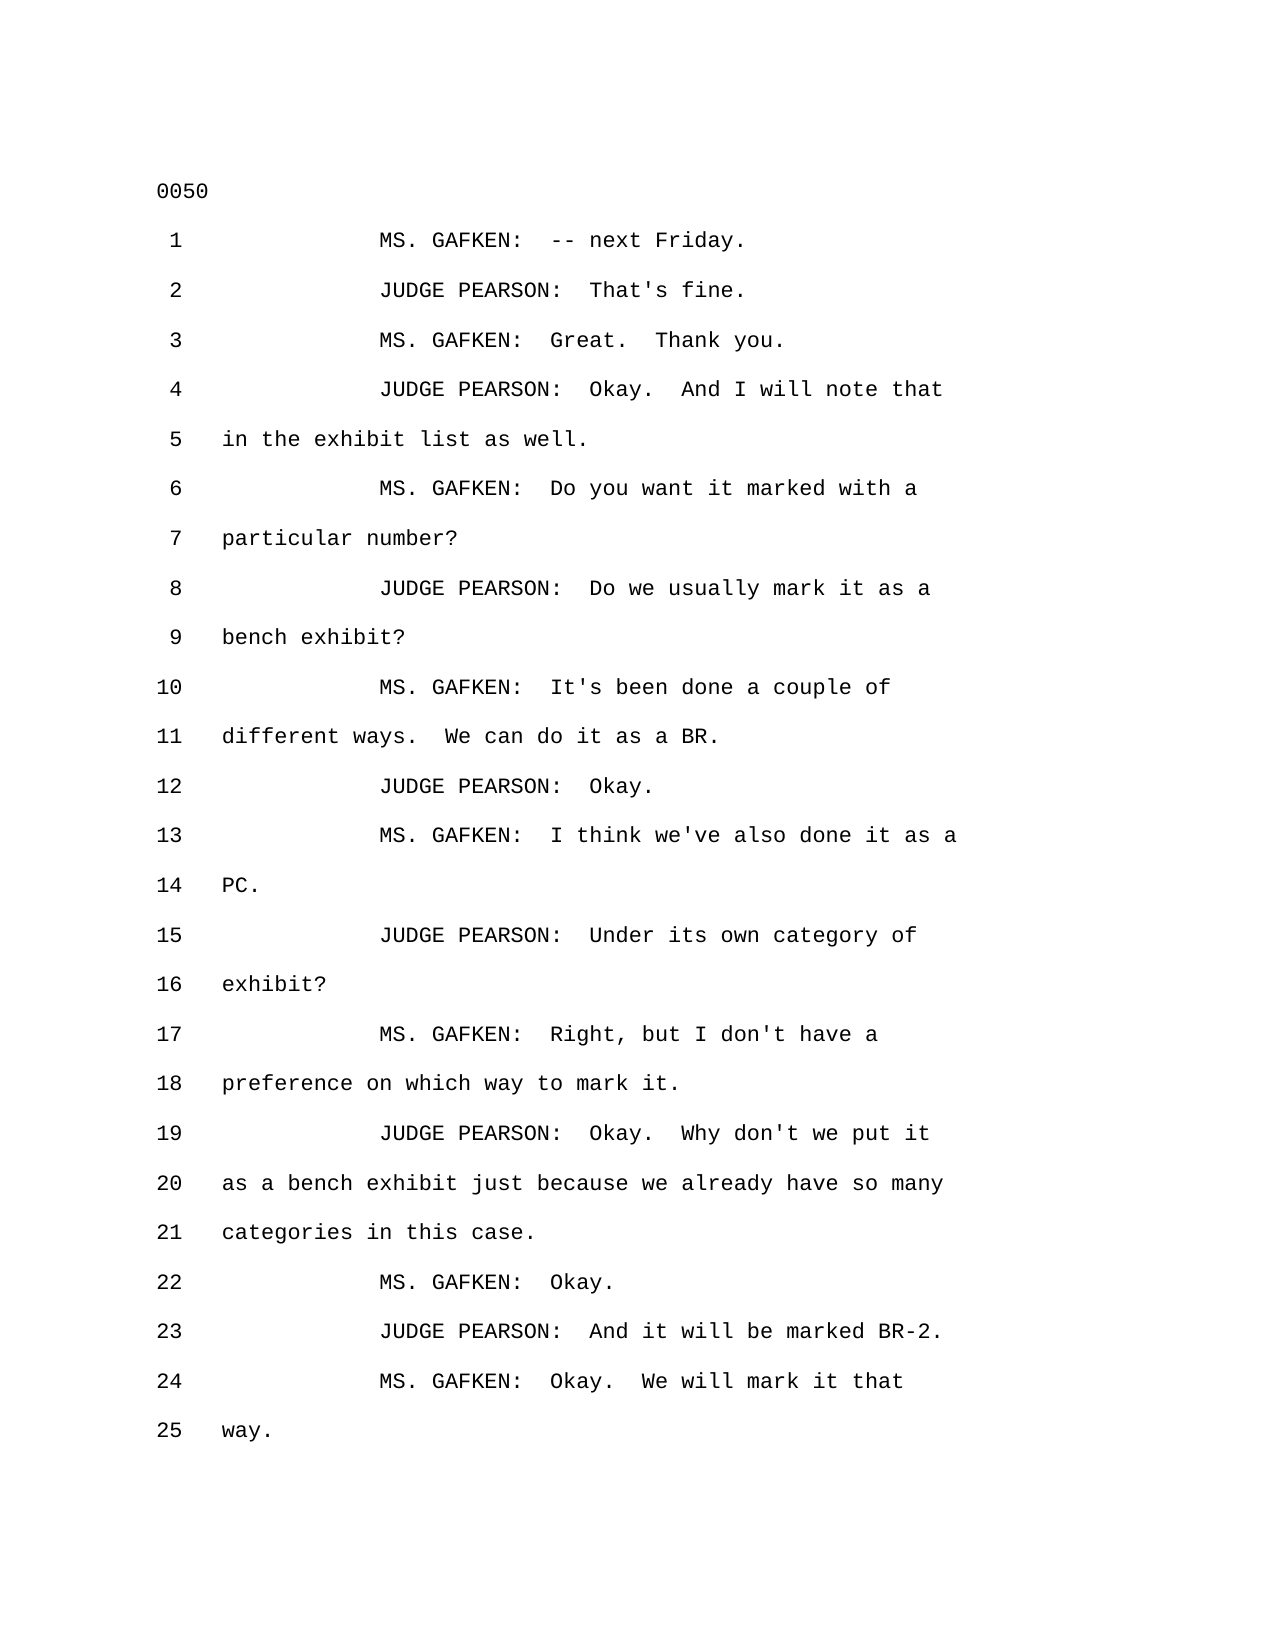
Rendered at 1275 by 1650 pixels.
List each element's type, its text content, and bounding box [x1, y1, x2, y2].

text 15 JUDGE PEARSON: Under its own category of [156, 924, 1119, 948]
text 13 MS. GAFKEN: I think we've also done it as a [156, 824, 1119, 849]
text 25 way. [156, 1419, 1119, 1444]
text 9 bench exhibit? [156, 626, 1119, 651]
text 18 preference on which way to mark it. [156, 1072, 1119, 1097]
text 5 in the exhibit list as well. [156, 428, 1119, 453]
text 2 JUDGE PEARSON: That's fine. [156, 279, 1119, 304]
text 11 different ways. We can do it as a BR. [156, 725, 1119, 750]
text 14 PC. [156, 874, 1119, 899]
text 24 MS. GAFKEN: Okay. We will mark it that [156, 1370, 1119, 1395]
text 7 particular number? [156, 527, 1119, 552]
text 21 categories in this case. [156, 1221, 1119, 1246]
text 8 JUDGE PEARSON: Do we usually mark it as a [156, 577, 1119, 601]
text 12 JUDGE PEARSON: Okay. [156, 775, 1119, 800]
text 1 MS. GAFKEN: -- next Friday. [156, 229, 1119, 254]
text 10 MS. GAFKEN: It's been done a couple of [156, 676, 1119, 701]
text 16 exhibit? [156, 973, 1119, 998]
text 19 JUDGE PEARSON: Okay. Why don't we put it [156, 1122, 1119, 1147]
text 4 JUDGE PEARSON: Okay. And I will note that [156, 378, 1119, 403]
text 6 MS. GAFKEN: Do you want it marked with a [156, 477, 1119, 502]
text 20 as a bench exhibit just because we already have so many [156, 1172, 1119, 1196]
text 22 MS. GAFKEN: Okay. [156, 1271, 1119, 1296]
text 0050 [156, 180, 1119, 205]
text 17 MS. GAFKEN: Right, but I don't have a [156, 1023, 1119, 1048]
text 3 MS. GAFKEN: Great. Thank you. [156, 329, 1119, 353]
text 23 JUDGE PEARSON: And it will be marked BR-2. [156, 1320, 1119, 1345]
